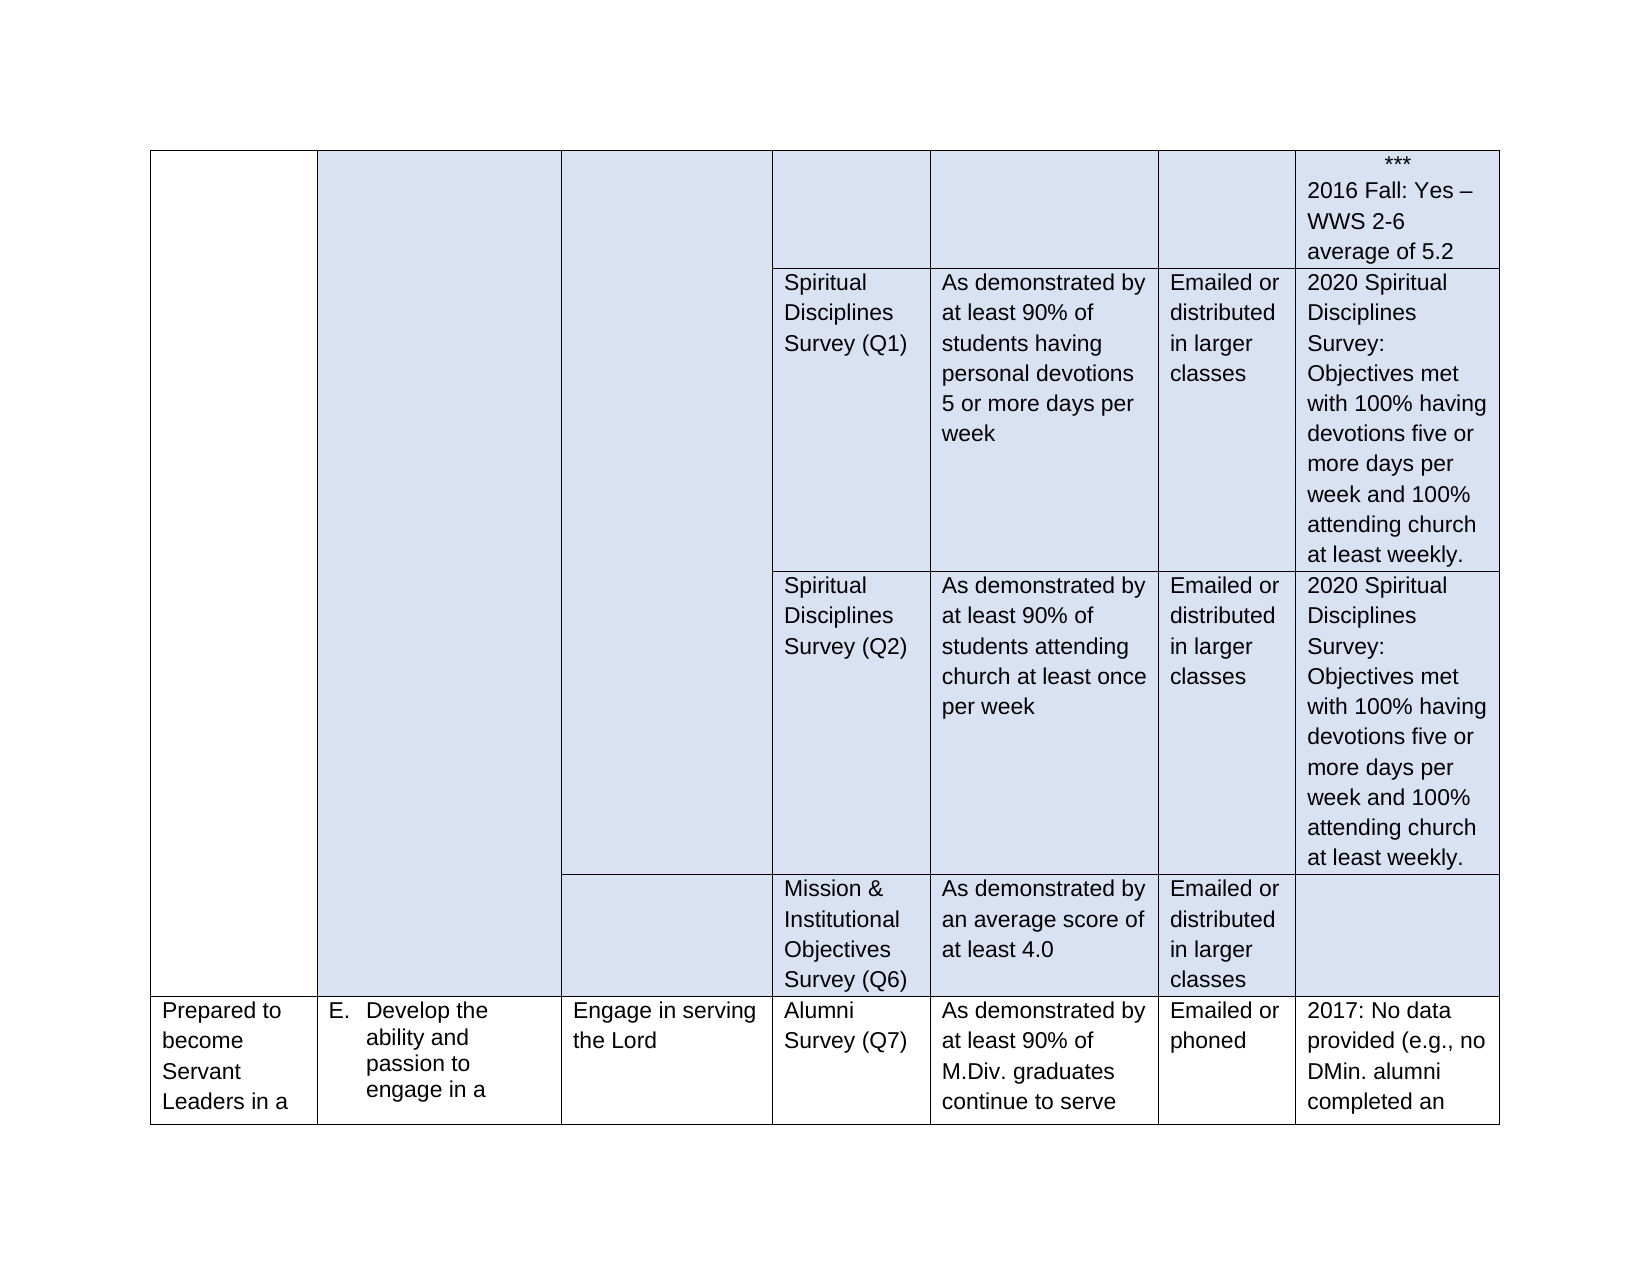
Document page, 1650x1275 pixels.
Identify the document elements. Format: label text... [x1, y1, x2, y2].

table_cell [562, 875, 772, 996]
table_cell Spiritual Disciplines Survey (Q1) [773, 269, 930, 571]
table_cell As demonstrated by at least 90% of students having personal devotions 5 or more days per week [931, 269, 1158, 571]
table_cell Spiritual Disciplines Survey (Q2) [773, 572, 930, 874]
table_cell Emailed or distributed in larger classes [1159, 269, 1295, 571]
table_cell As demonstrated by an average score of at least 4.0 [931, 875, 1158, 996]
table_cell Emailed or distributed in larger classes [1159, 572, 1295, 874]
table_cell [931, 997, 1158, 1124]
table_cell 2020 Spiritual Disciplines Survey: Objectives met with 100% having devotions five or more days per week and 100% attending church at least weekly. [1296, 269, 1499, 571]
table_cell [562, 151, 772, 874]
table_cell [151, 997, 317, 1124]
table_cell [1296, 151, 1499, 268]
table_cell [773, 151, 930, 268]
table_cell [1159, 151, 1295, 268]
table_cell Mission & Institutional Objectives Survey (Q6) [773, 875, 930, 996]
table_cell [931, 151, 1158, 268]
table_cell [562, 997, 772, 1124]
table_cell [1296, 875, 1499, 996]
table_cell Alumni Survey (Q7) [773, 997, 930, 1124]
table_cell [1296, 997, 1499, 1124]
table_cell 2020 Spiritual Disciplines Survey: Objectives met with 100% having devotions five or more days per week and 100% attending church at least weekly. [1296, 572, 1499, 874]
table_cell Emailed or distributed in larger classes [1159, 875, 1295, 996]
table_cell As demonstrated by at least 90% of students attending church at least once per week [931, 572, 1158, 874]
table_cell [318, 997, 561, 1124]
table_cell Emailed or phoned [1159, 997, 1295, 1124]
